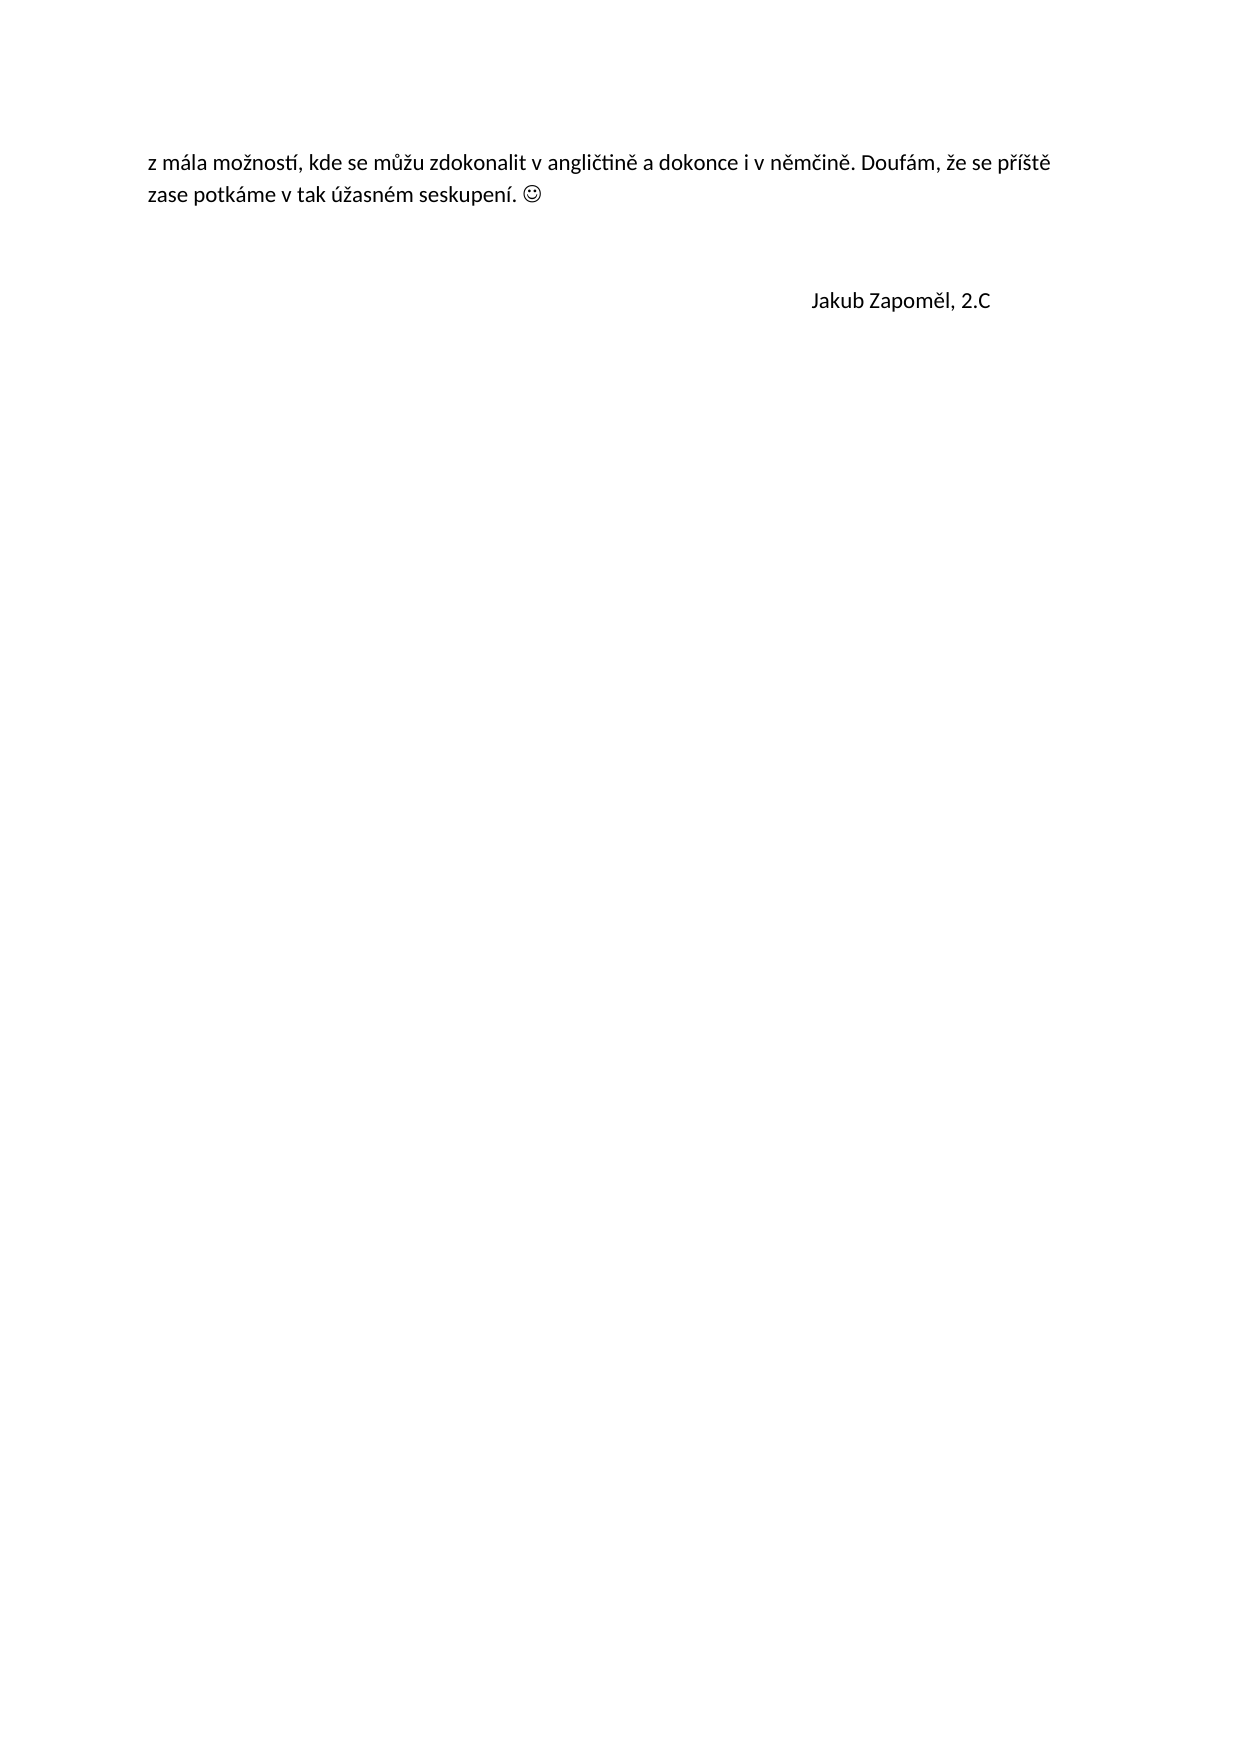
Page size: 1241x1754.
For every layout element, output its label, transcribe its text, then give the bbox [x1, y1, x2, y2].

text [148, 148, 1093, 208]
text Jakub Zapoměl, 2.C [148, 286, 1093, 314]
